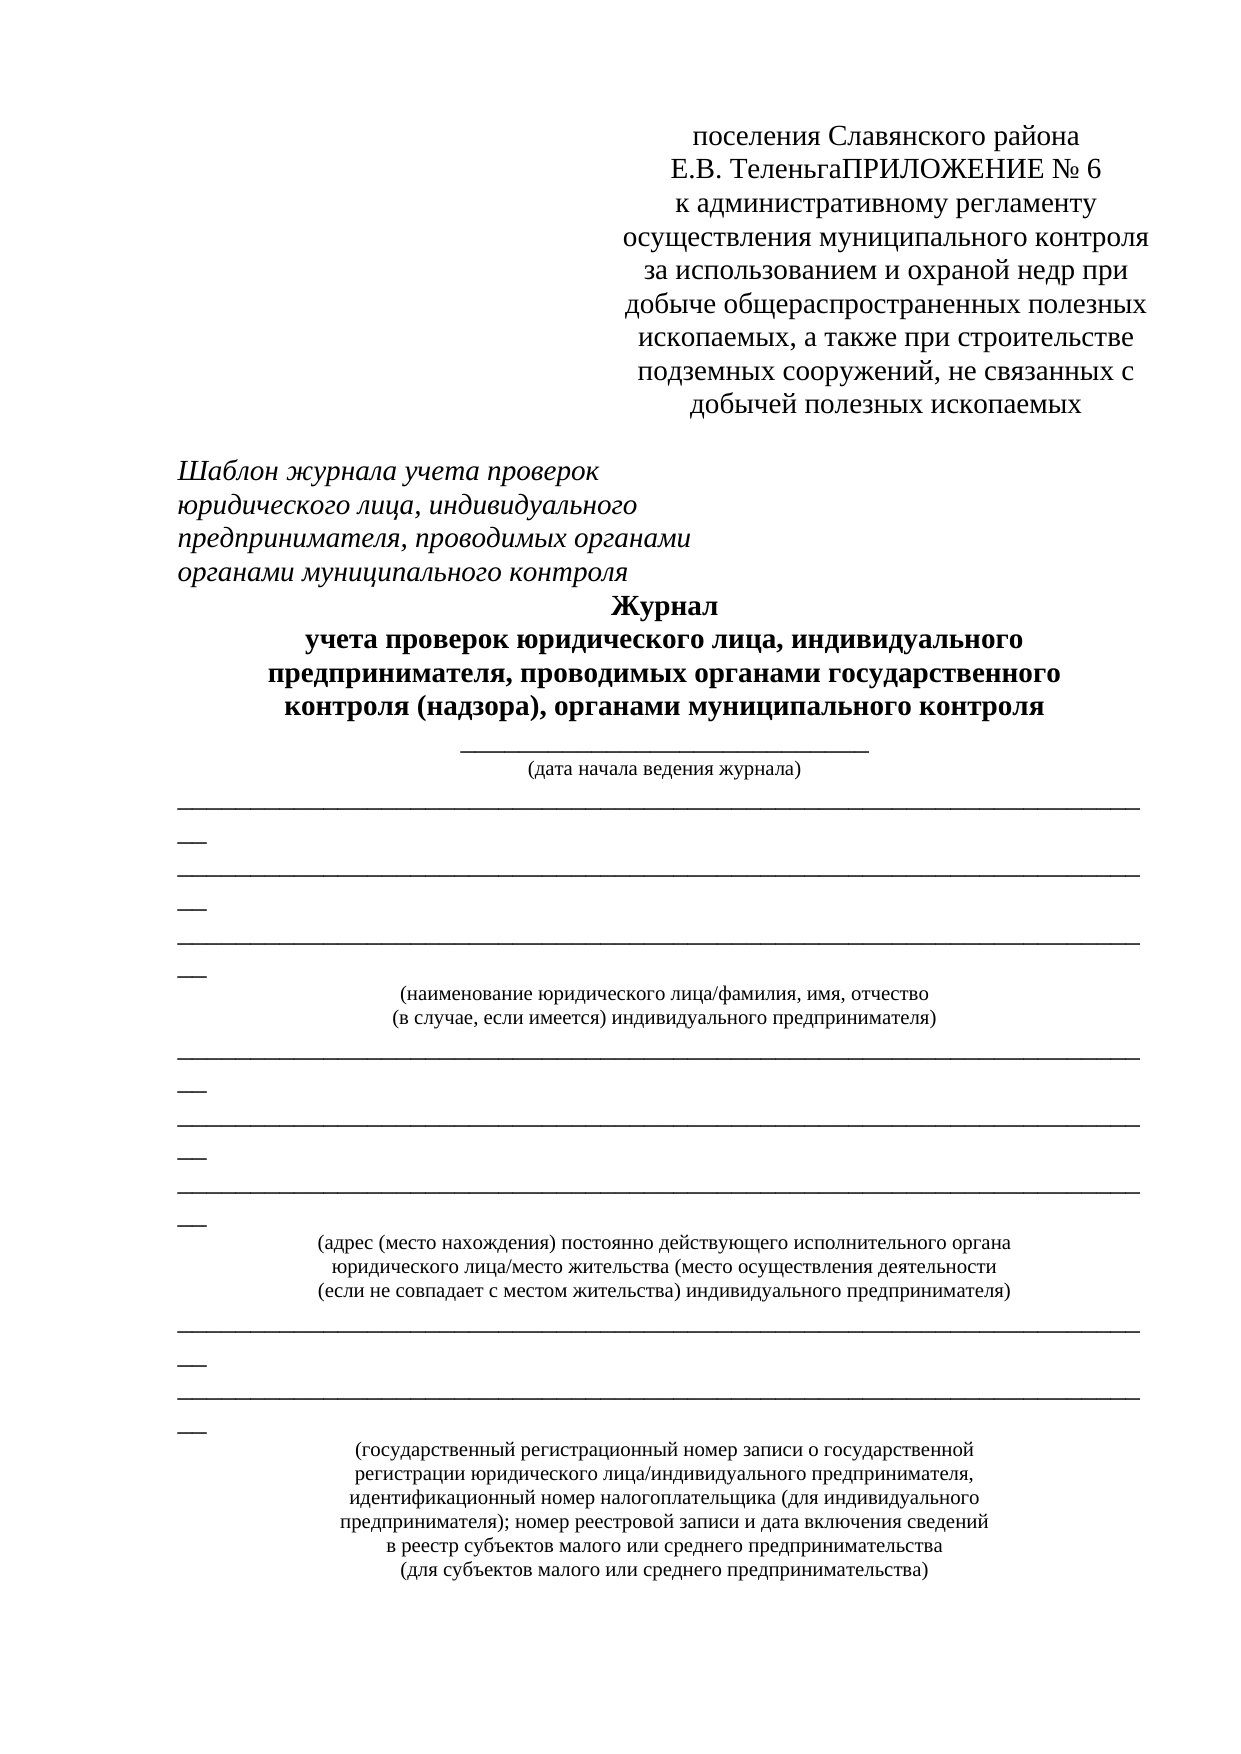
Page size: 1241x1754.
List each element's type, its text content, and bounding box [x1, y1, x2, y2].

text в реестр субъектов малого или среднего предпринимательства [177, 1533, 1152, 1557]
text ____________________________________________________________________ [177, 1029, 1152, 1096]
text ____________________________ [177, 722, 1152, 755]
text идентификационный номер налогоплательщика (для индивидуального [177, 1484, 1152, 1509]
text ____________________________________________________________________ [177, 779, 1152, 847]
text осуществления муниципального контроля за использованием и охраной недр при добыче общераспространенных полезных ископаемых, а также при строительстве подземных сооружений, не связанных с добычей полезных ископаемых [620, 219, 1152, 420]
text (для субъектов малого или среднего предпринимательства) [177, 1557, 1152, 1581]
text (если не совпадает с местом жительства) индивидуального предпринимателя) [177, 1278, 1152, 1302]
text ____________________________________________________________________ [177, 1369, 1152, 1436]
text поселения Славянского района Е.В. ТеленьгаПРИЛОЖЕНИЕ № 6 [620, 118, 1152, 185]
text (государственный регистрационный номер записи о государственной [177, 1436, 1152, 1461]
text к административному регламенту [620, 185, 1152, 219]
text предпринимателя, проводимых органами [177, 521, 1152, 554]
text предпринимателя, проводимых органами государственного [177, 655, 1152, 688]
text юридического лица, индивидуального [177, 487, 1152, 521]
text ____________________________________________________________________ [177, 1163, 1152, 1230]
text (в случае, если имеется) индивидуального предпринимателя) [177, 1005, 1152, 1029]
text ____________________________________________________________________ [177, 914, 1152, 981]
text юридического лица/место жительства (место осуществления деятельности [177, 1254, 1152, 1278]
text ____________________________________________________________________ [177, 847, 1152, 914]
text учета проверок юридического лица, индивидуального [177, 621, 1152, 655]
text ____________________________________________________________________ [177, 1302, 1152, 1369]
text регистрации юридического лица/индивидуального предпринимателя, [177, 1461, 1152, 1484]
text контроля (надзора), органами муниципального контроля [177, 688, 1152, 722]
text Журнал [177, 588, 1152, 621]
text ____________________________________________________________________ [177, 1096, 1152, 1163]
text (дата начала ведения журнала) [177, 755, 1152, 779]
text органами муниципального контроля [177, 554, 1152, 588]
text (адрес (место нахождения) постоянно действующего исполнительного органа [177, 1230, 1152, 1254]
text (наименование юридического лица/фамилия, имя, отчество [177, 981, 1152, 1005]
text Шаблон журнала учета проверок [177, 453, 1152, 487]
text предпринимателя); номер реестровой записи и дата включения сведений [177, 1509, 1152, 1533]
